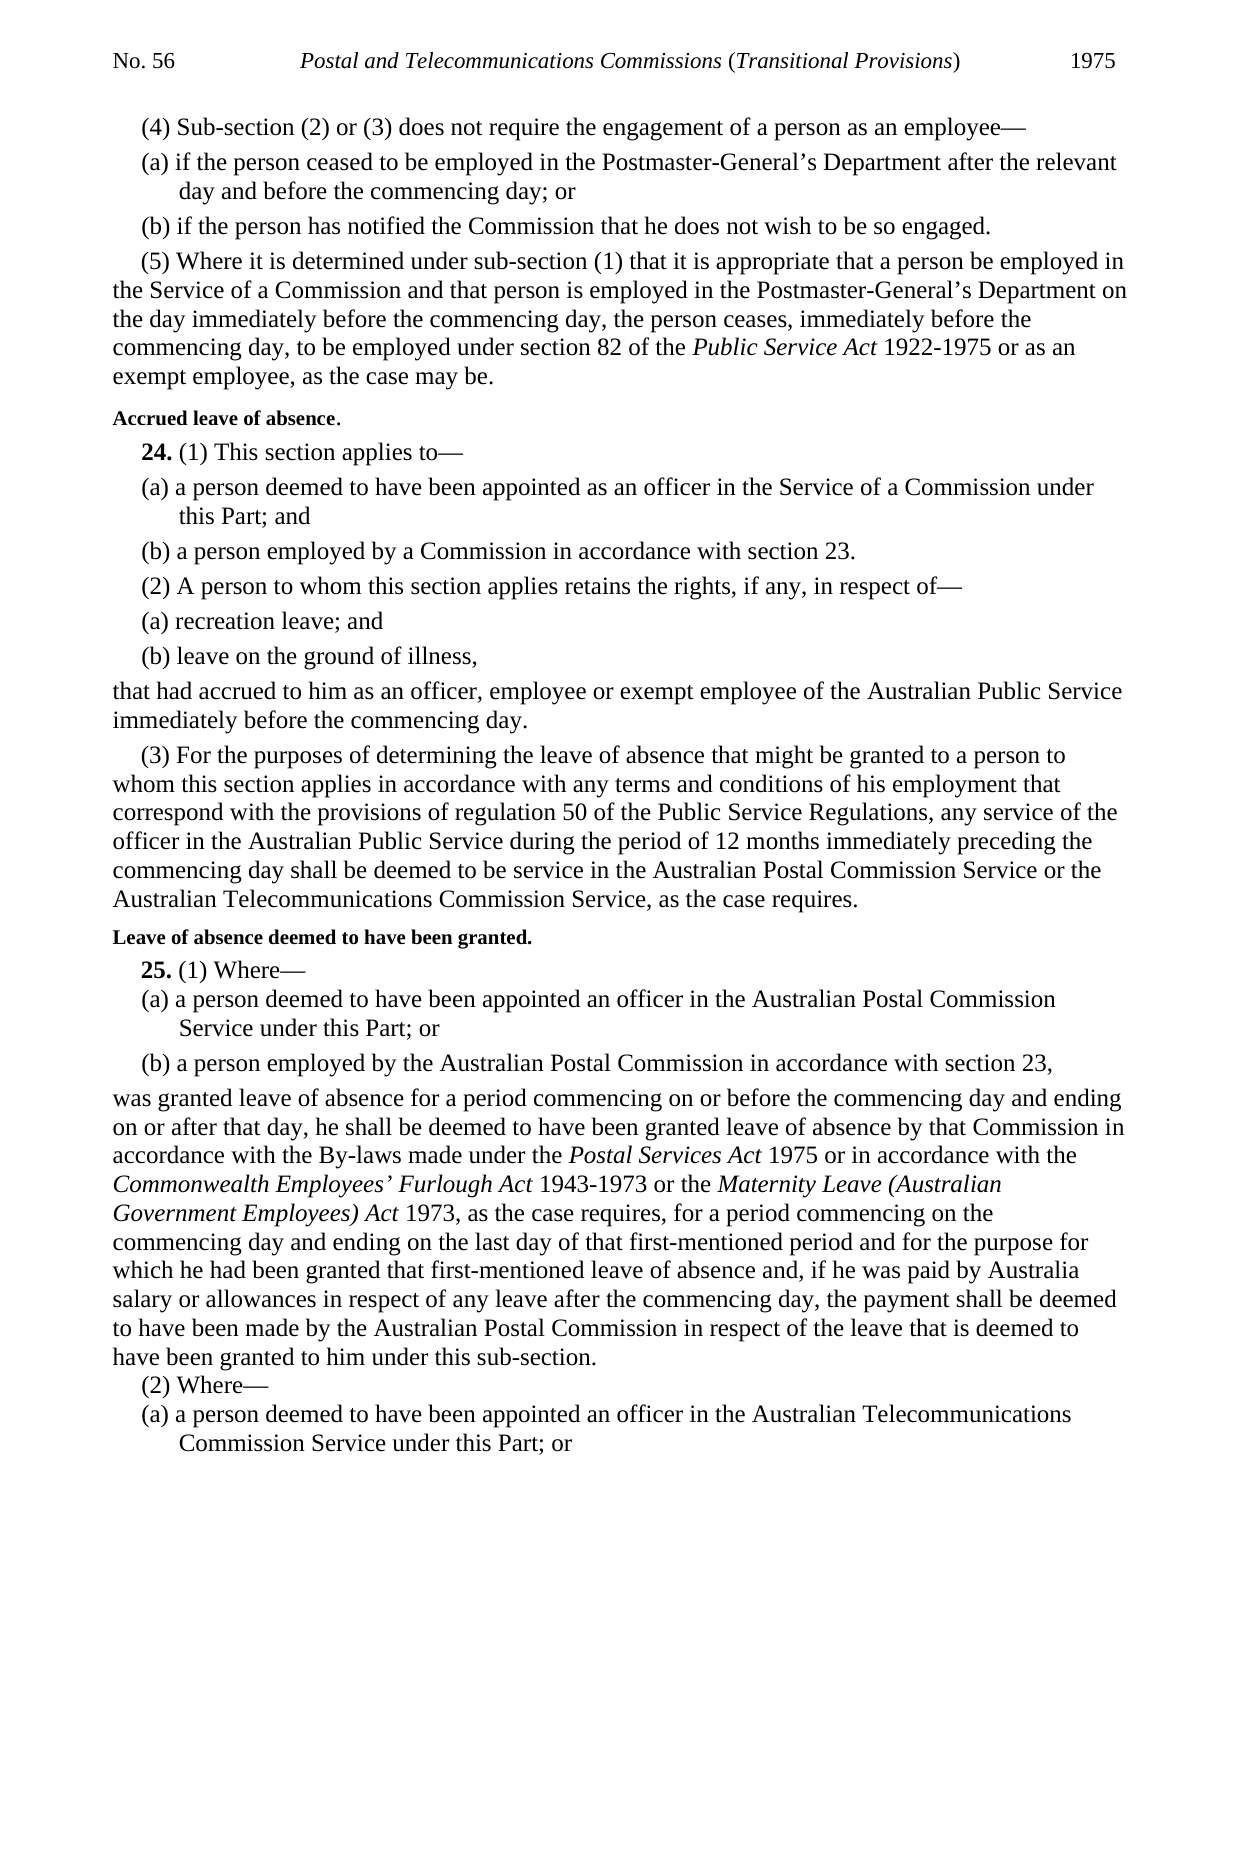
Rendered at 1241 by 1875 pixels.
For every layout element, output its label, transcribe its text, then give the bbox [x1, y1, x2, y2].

text (a) if the person ceased to be employed in the Postmaster-General’s Department after the relevant day and before the commencing day; or [141, 147, 1128, 205]
text (a) a person deemed to have been appointed as an officer in the Service of a Commission under this Part; and [141, 472, 1128, 530]
text Accrued leave of absence. [112, 402, 1128, 431]
text (3) For the purposes of determining the leave of absence that might be granted to a person to whom this section applies in accordance with any terms and conditions of his employment that correspond with the provisions of regulation 50 of the Public Service Regulations, any service of the officer in the Australian Public Service during the period of 12 months immediately preceding the commencing day shall be deemed to be service in the Australian Postal Commission Service or the Australian Telecommunications Commission Service, as the case requires. [112, 740, 1128, 912]
text (a) a person deemed to have been appointed an officer in the Australian Telecommunications Commission Service under this Part; or [141, 1399, 1128, 1457]
text (a) recreation leave; and [141, 606, 1128, 635]
text (b) leave on the ground of illness, [141, 641, 1128, 670]
text 24. (1) This section applies to— [112, 437, 1128, 466]
text (2) Where— [112, 1370, 1128, 1399]
text (b) a person employed by a Commission in accordance with section 23. [141, 536, 1128, 565]
text (2) A person to whom this section applies retains the rights, if any, in respect of— [112, 571, 1128, 600]
text (4) Sub-section (2) or (3) does not require the engagement of a person as an employee— [112, 112, 1128, 141]
text (a) a person deemed to have been appointed an officer in the Australian Postal Commission Service under this Part; or [141, 984, 1128, 1042]
text (b) if the person has notified the Commission that he does not wish to be so engaged. [141, 211, 1128, 240]
text (5) Where it is determined under sub-section (1) that it is appropriate that a person be employed in the Service of a Commission and that person is employed in the Postmaster-General’s Department on the day immediately before the commencing day, the person ceases, immediately before the commencing day, to be employed under section 82 of the Public Service Act 1922-1975 or as an exempt employee, as the case may be. [112, 246, 1128, 390]
text (b) a person employed by the Australian Postal Commission in accordance with section 23, [141, 1048, 1128, 1077]
text Leave of absence deemed to have been granted. [112, 925, 1128, 949]
text was granted leave of absence for a period commencing on or before the commencing day and ending on or after that day, he shall be deemed to have been granted leave of absence by that Commission in accordance with the By-laws made under the Postal Services Act 1975 or in accordance with the Commonwealth Employees’ Furlough Act 1943-1973 or the Maternity Leave (Australian Government Employees) Act 1973, as the case requires, for a period commencing on the commencing day and ending on the last day of that first-mentioned period and for the purpose for which he had been granted that first-mentioned leave of absence and, if he was paid by Australia salary or allowances in respect of any leave after the commencing day, the payment shall be deemed to have been made by the Australian Postal Commission in respect of the leave that is deemed to have been granted to him under this sub-section. [112, 1083, 1128, 1370]
text 25. (1) Where— [112, 955, 1128, 984]
text that had accrued to him as an officer, employee or exempt employee of the Australian Public Service immediately before the commencing day. [112, 676, 1128, 734]
